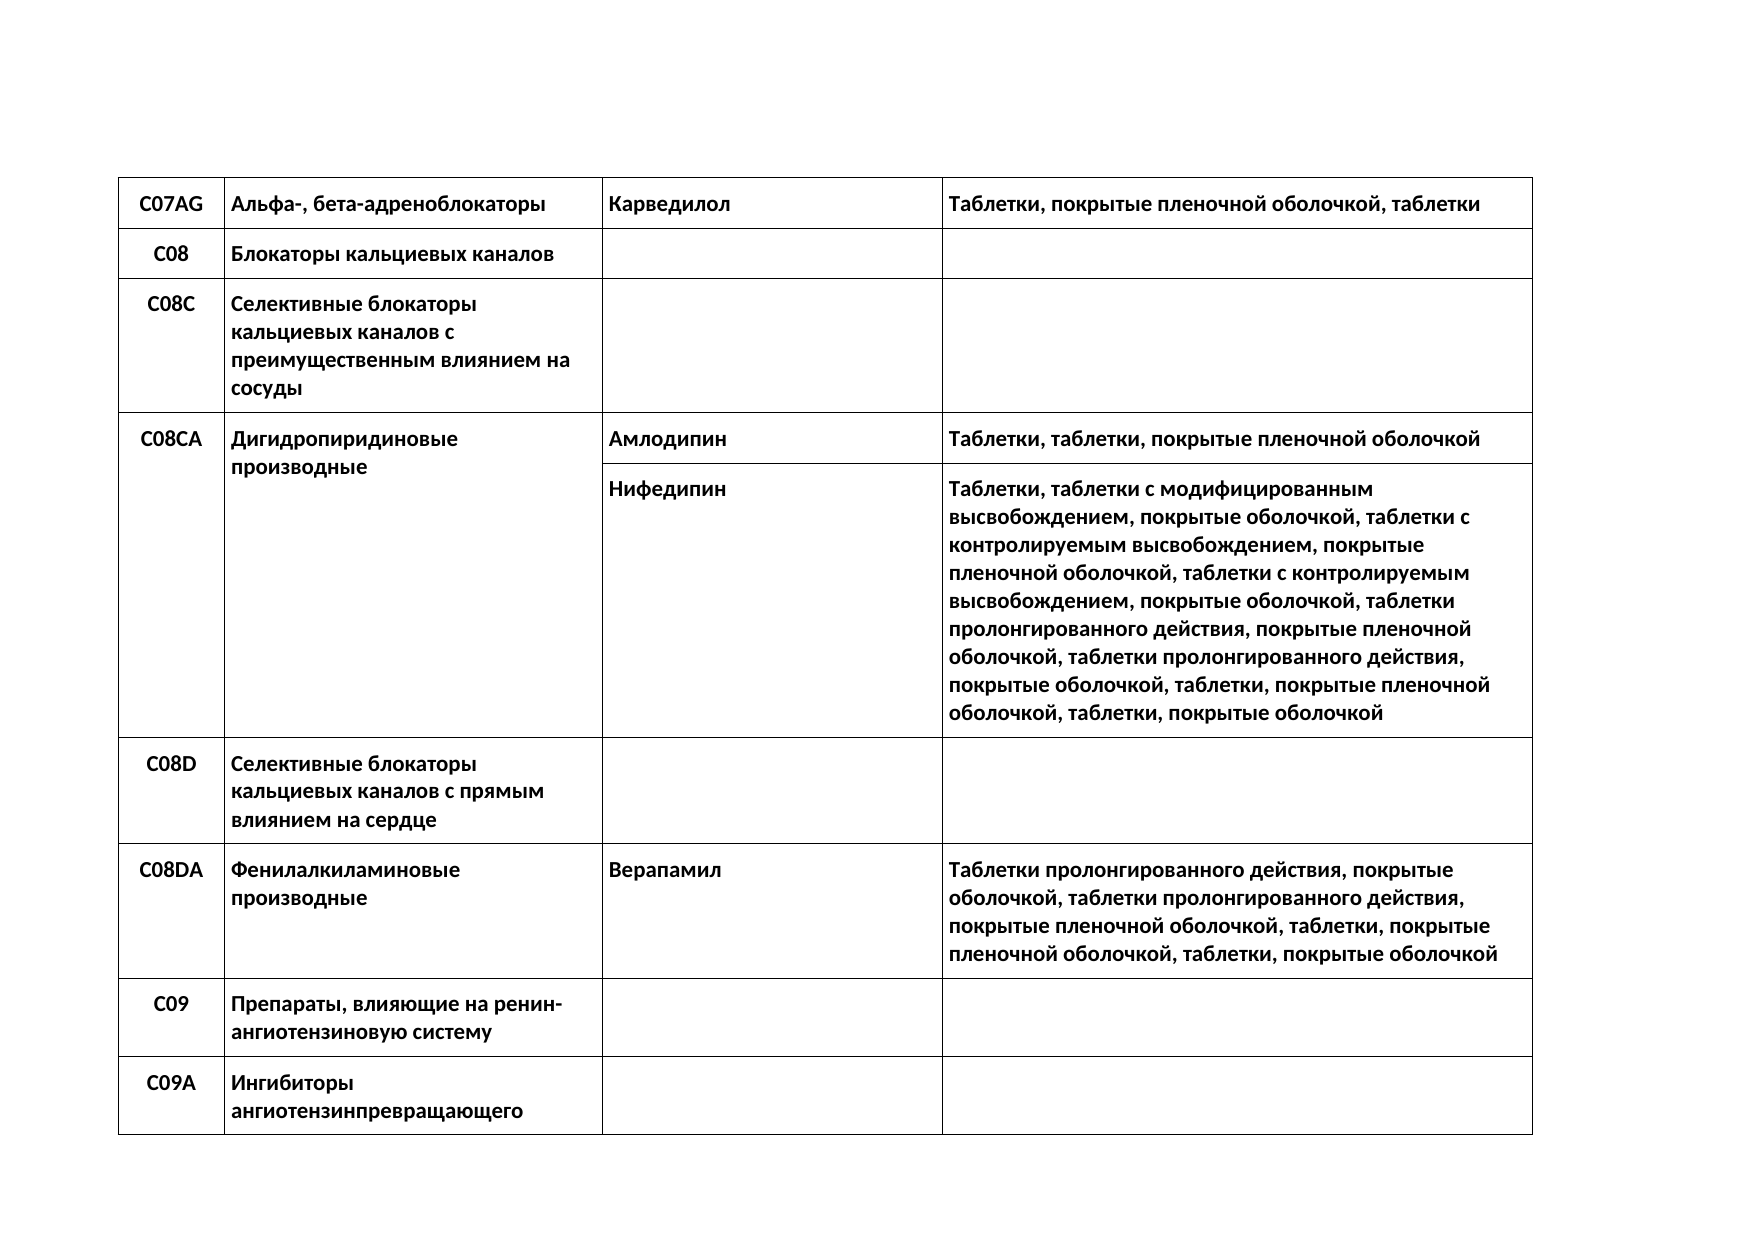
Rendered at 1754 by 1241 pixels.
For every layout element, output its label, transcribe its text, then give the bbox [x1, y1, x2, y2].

table_cell Таблетки пролонгированного действия, покрытые оболочкой, таблетки пролонгированного действия, покрытые пленочной оболочкой, таблетки, покрытые пленочной оболочкой, таблетки, покрытые оболочкой [943, 844, 1532, 978]
table_cell Таблетки, таблетки, покрытые пленочной оболочкой [943, 413, 1532, 462]
table_cell Селективные блокаторы кальциевых каналов с преимущественным влиянием на сосуды [225, 279, 602, 412]
table_cell C08 [119, 229, 224, 278]
table_cell C08C [119, 279, 224, 412]
table_cell [943, 738, 1532, 843]
table_cell Таблетки, таблетки с модифицированным высвобождением, покрытые оболочкой, таблетки с контролируемым высвобождением, покрытые пленочной оболочкой, таблетки с контролируемым высвобождением, покрытые оболочкой, таблетки пролонгированного действия, покрытые пленочной оболочкой, таблетки пролонгированного действия, покрытые оболочкой, таблетки, покрытые пленочной оболочкой, таблетки, покрытые оболочкой [943, 464, 1532, 737]
table_cell [603, 1057, 942, 1134]
table_cell Амлодипин [603, 413, 942, 462]
table_cell [943, 229, 1532, 278]
table_cell Верапамил [603, 844, 942, 978]
table_cell Альфа-, бета-адреноблокаторы [225, 178, 602, 227]
table_cell Блокаторы кальциевых каналов [225, 229, 602, 278]
table_cell C09A [119, 1057, 224, 1134]
table_cell [943, 979, 1532, 1056]
table_cell C07AG [119, 178, 224, 227]
table_cell Нифедипин [603, 464, 942, 737]
table_cell Таблетки, покрытые пленочной оболочкой, таблетки [943, 178, 1532, 227]
table_cell Фенилалкиламиновые производные [225, 844, 602, 978]
table_cell [943, 279, 1532, 412]
table_cell [943, 1057, 1532, 1134]
table_cell C08CA [119, 413, 224, 737]
table_cell [603, 229, 942, 278]
table_cell Препараты, влияющие на ренин-ангиотензиновую систему [225, 979, 602, 1056]
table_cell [225, 1057, 602, 1134]
table_cell [603, 979, 942, 1056]
table_cell Карведилол [603, 178, 942, 227]
table_cell Селективные блокаторы кальциевых каналов с прямым влиянием на сердце [225, 738, 602, 843]
table_cell C09 [119, 979, 224, 1056]
table_cell [603, 279, 942, 412]
table_cell C08D [119, 738, 224, 843]
table_cell [603, 738, 942, 843]
table_cell C08DA [119, 844, 224, 978]
table_cell Дигидропиридиновые производные [225, 413, 602, 737]
